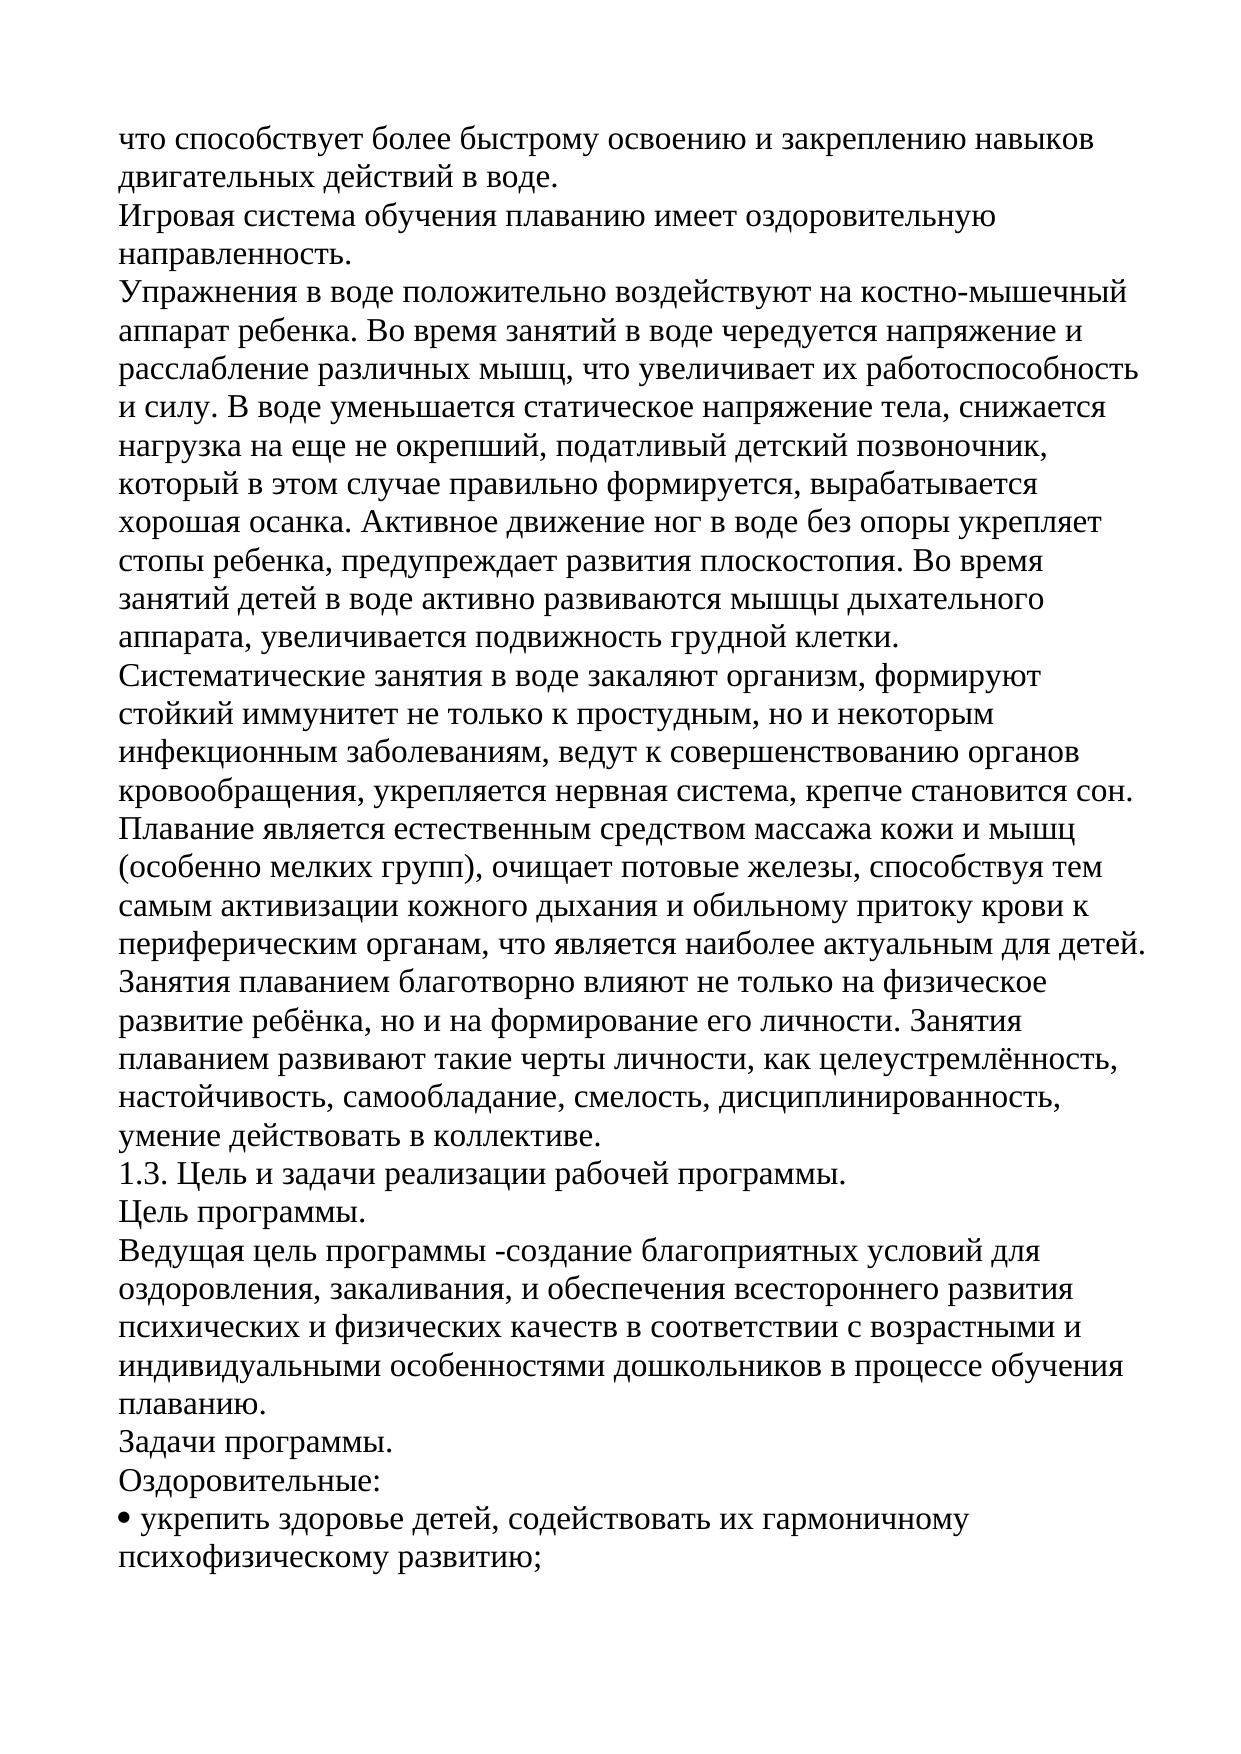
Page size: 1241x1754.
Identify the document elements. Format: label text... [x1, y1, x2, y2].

text Занятия плаванием благотворно влияют не только на физическое развитие ребёнка, но и на формирование его личности. Занятия плаванием развивают такие черты личности, как целеустремлённость, настойчивость, самообладание, смелость, дисциплинированность, умение действовать в коллективе. [118, 961, 1152, 1153]
text кровообращения, укрепляется нервная система, крепче становится сон. [118, 770, 1152, 808]
text Упражнения в воде положительно воздействуют на костно-мышечный аппарат ребенка. Во время занятий в воде чередуется напряжение и расслабление различных мышц, что увеличивает их работоспособность и силу. В воде уменьшается статическое напряжение тела, снижается нагрузка на еще не окрепший, податливый детский позвоночник, который в этом случае правильно формируется, вырабатывается хорошая осанка. Активное движение ног в воде без опоры укрепляет стопы ребенка, предупреждает развития плоскостопия. Во время занятий детей в воде активно развиваются мышцы дыхательного аппарата, увеличивается подвижность грудной клетки. Систематические занятия в воде закаляют организм, формируют стойкий иммунитет не только к простудным, но и некоторым [118, 271, 1152, 731]
text Ведущая цель программы -создание благоприятных условий для оздоровления, закаливания, и обеспечения всестороннего развития психических и физических качеств в соответствии с возрастными и индивидуальными особенностями дошкольников в процессе обучения плаванию. [118, 1230, 1152, 1421]
text Оздоровительные: [118, 1460, 1152, 1498]
text Игровая система обучения плаванию имеет оздоровительную направленность. [118, 195, 1152, 271]
text Плавание является естественным средством массажа кожи и мышц (особенно мелких групп), очищает потовые железы, способствуя тем самым активизации кожного дыхания и обильному притоку крови к периферическим органам, что является наиболее актуальным для детей. [118, 808, 1152, 961]
text 1.3. Цель и задачи реализации рабочей программы. [118, 1153, 1152, 1191]
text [118, 118, 1152, 195]
text Цель программы. [118, 1191, 1152, 1230]
text инфекционным заболеваниям, ведут к совершенствованию органов [118, 731, 1152, 770]
text укрепить здоровье детей, содействовать их гармоничному психофизическому развитию; [118, 1498, 1152, 1575]
text Задачи программы. [118, 1421, 1152, 1460]
